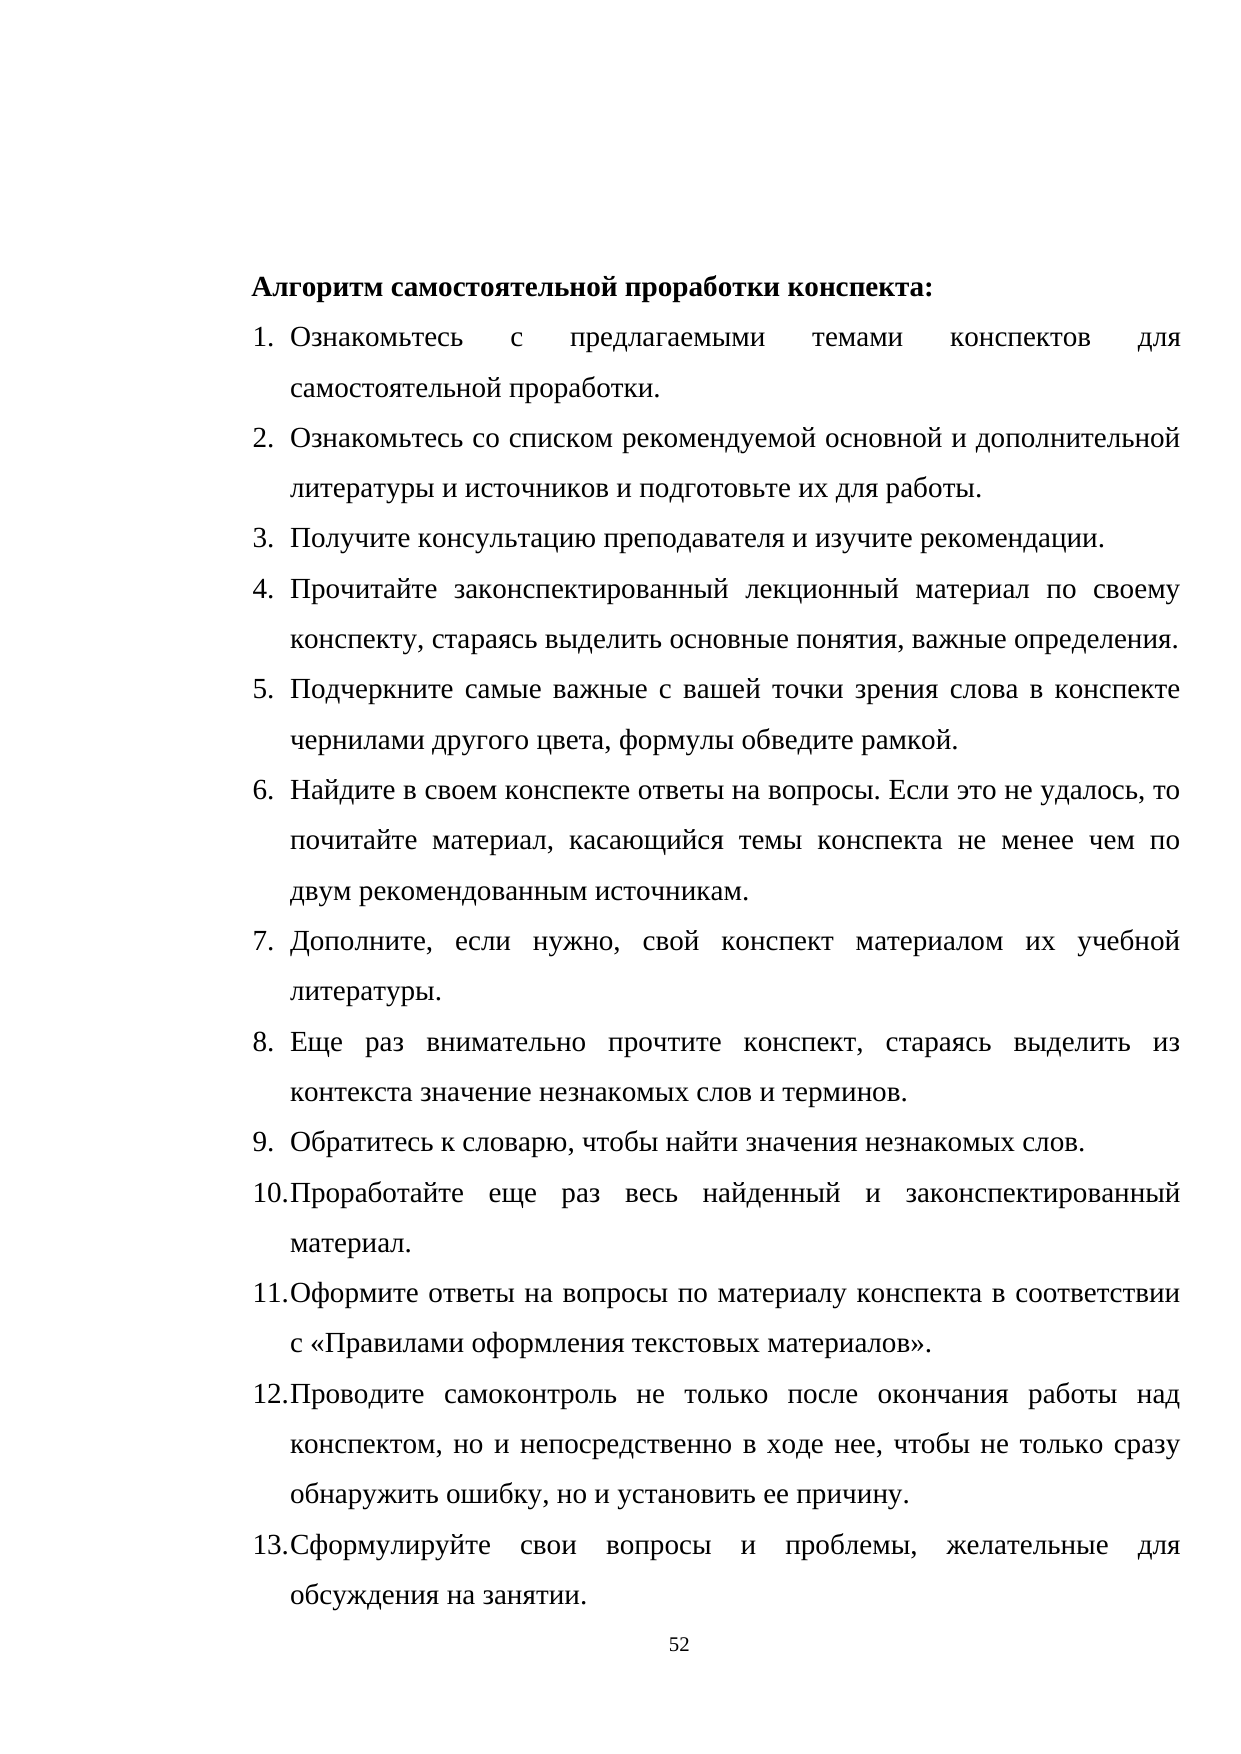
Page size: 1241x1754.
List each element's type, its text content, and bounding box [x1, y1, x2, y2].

list Ознакомьтесь с предлагаемыми темами конспектов для самостоятельной проработки. [252, 319, 1181, 403]
list Дополните, если нужно, свой конспект материалом их учебной литературы. [252, 923, 1181, 1007]
list Найдите в своем конспекте ответы на вопросы. Если это не удалось, то почитайте материал, касающийся темы конспекта не менее чем по двум рекомендованным источникам. [252, 772, 1181, 906]
list Еще раз внимательно прочтите конспект, стараясь выделить из контекста значение незнакомых слов и терминов. [252, 1024, 1181, 1108]
text Алгоритм самостоятельной проработки конспекта: [177, 269, 1181, 303]
list Оформите ответы на вопросы по материалу конспекта в соответствии с «Правилами оформления текстовых материалов». [252, 1275, 1181, 1359]
list Сформулируйте свои вопросы и проблемы, желательные для обсуждения на занятии. [252, 1527, 1181, 1611]
list Ознакомьтесь со списком рекомендуемой основной и дополнительной литературы и источников и подготовьте их для работы. [252, 420, 1181, 504]
list Обратитесь к словарю, чтобы найти значения незнакомых слов. [252, 1124, 1181, 1158]
list Проработайте еще раз весь найденный и законспектированный материал. [252, 1175, 1181, 1258]
subtitle Проводите самоконтроль не только после окончания работы над конспектом, но и непосредственно в ходе нее, чтобы не только сразу обнаружить ошибку, но и установить ее причину. [252, 1376, 1181, 1510]
list Подчеркните самые важные с вашей точки зрения слова в конспекте чернилами другого цвета, формулы обведите рамкой. [252, 672, 1181, 755]
list Прочитайте законспектированный лекционный материал по своему конспекту, стараясь выделить основные понятия, важные определения. [252, 571, 1181, 655]
list Получите консультацию преподавателя и изучите рекомендации. [252, 521, 1181, 554]
